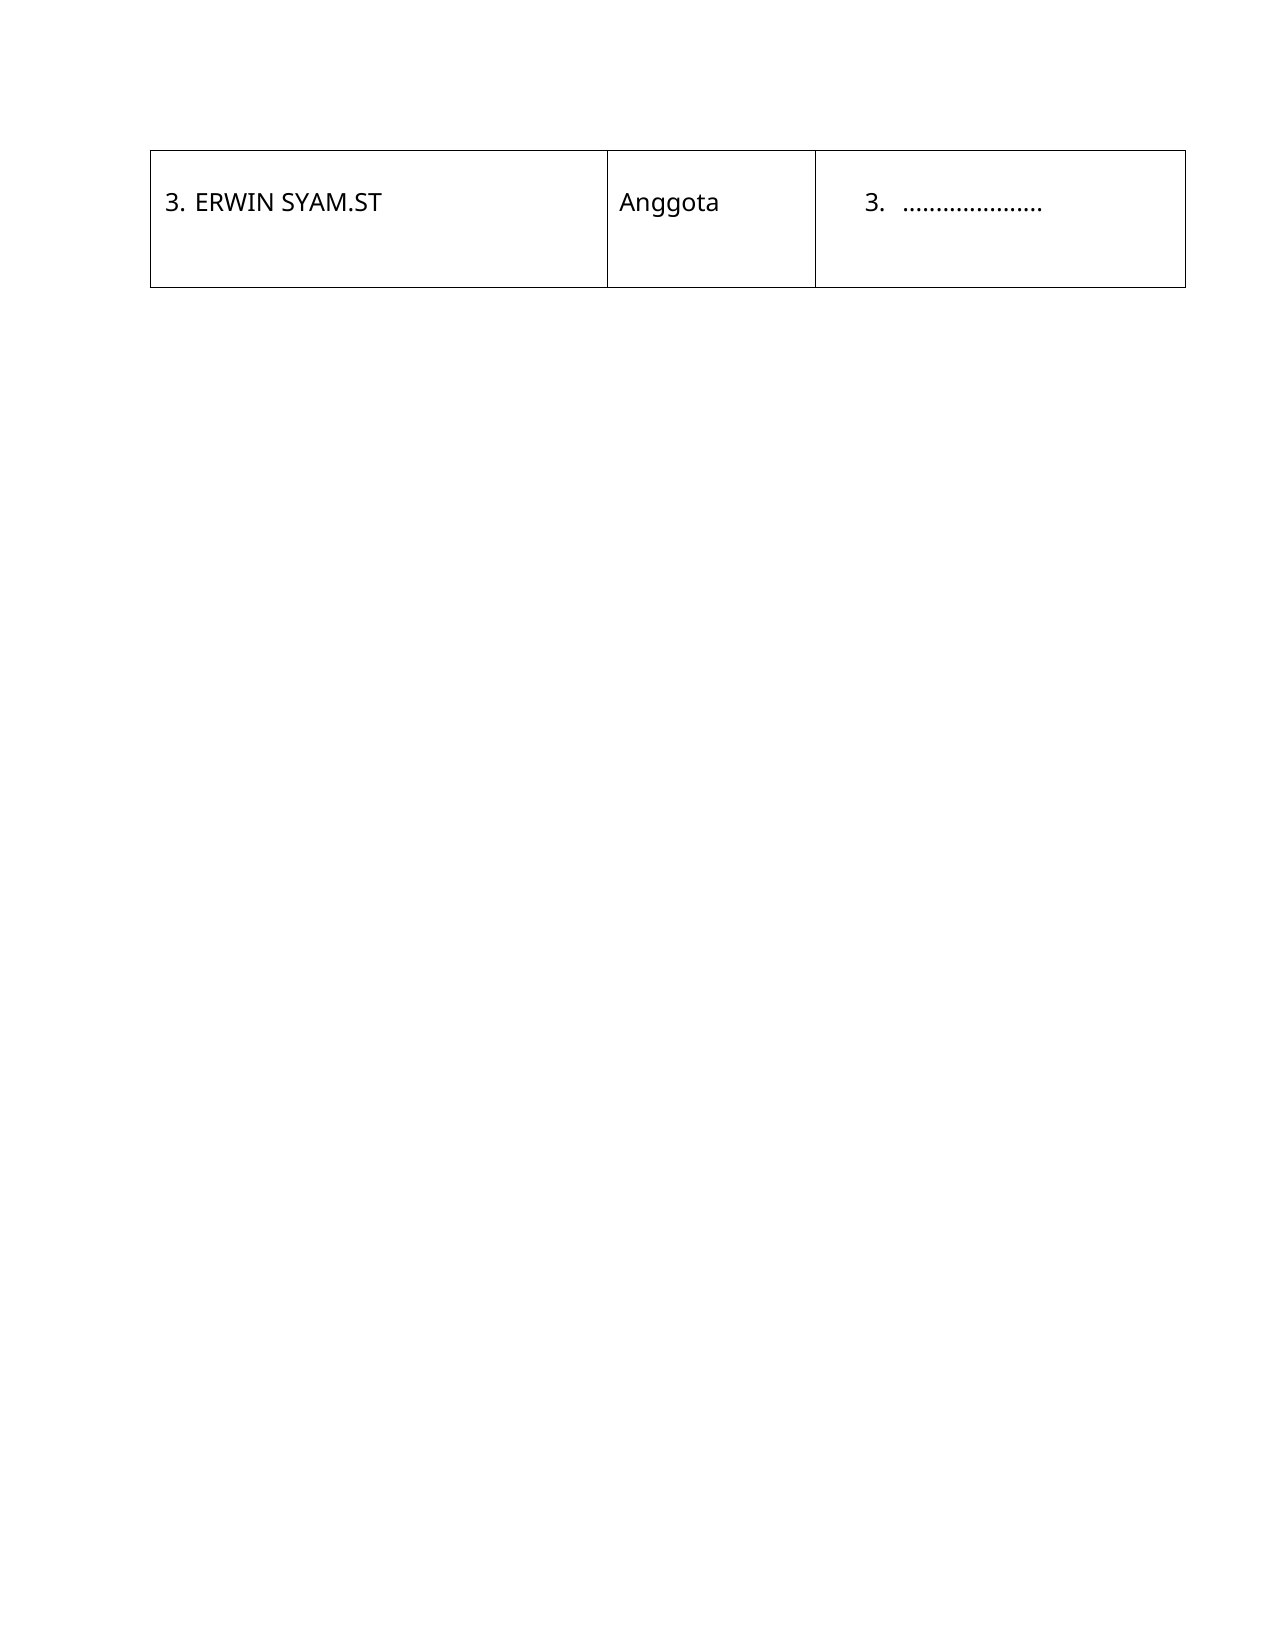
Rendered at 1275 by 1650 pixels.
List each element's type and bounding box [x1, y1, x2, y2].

table_cell [816, 151, 1185, 287]
table_cell [151, 151, 607, 287]
table_cell [608, 151, 815, 287]
